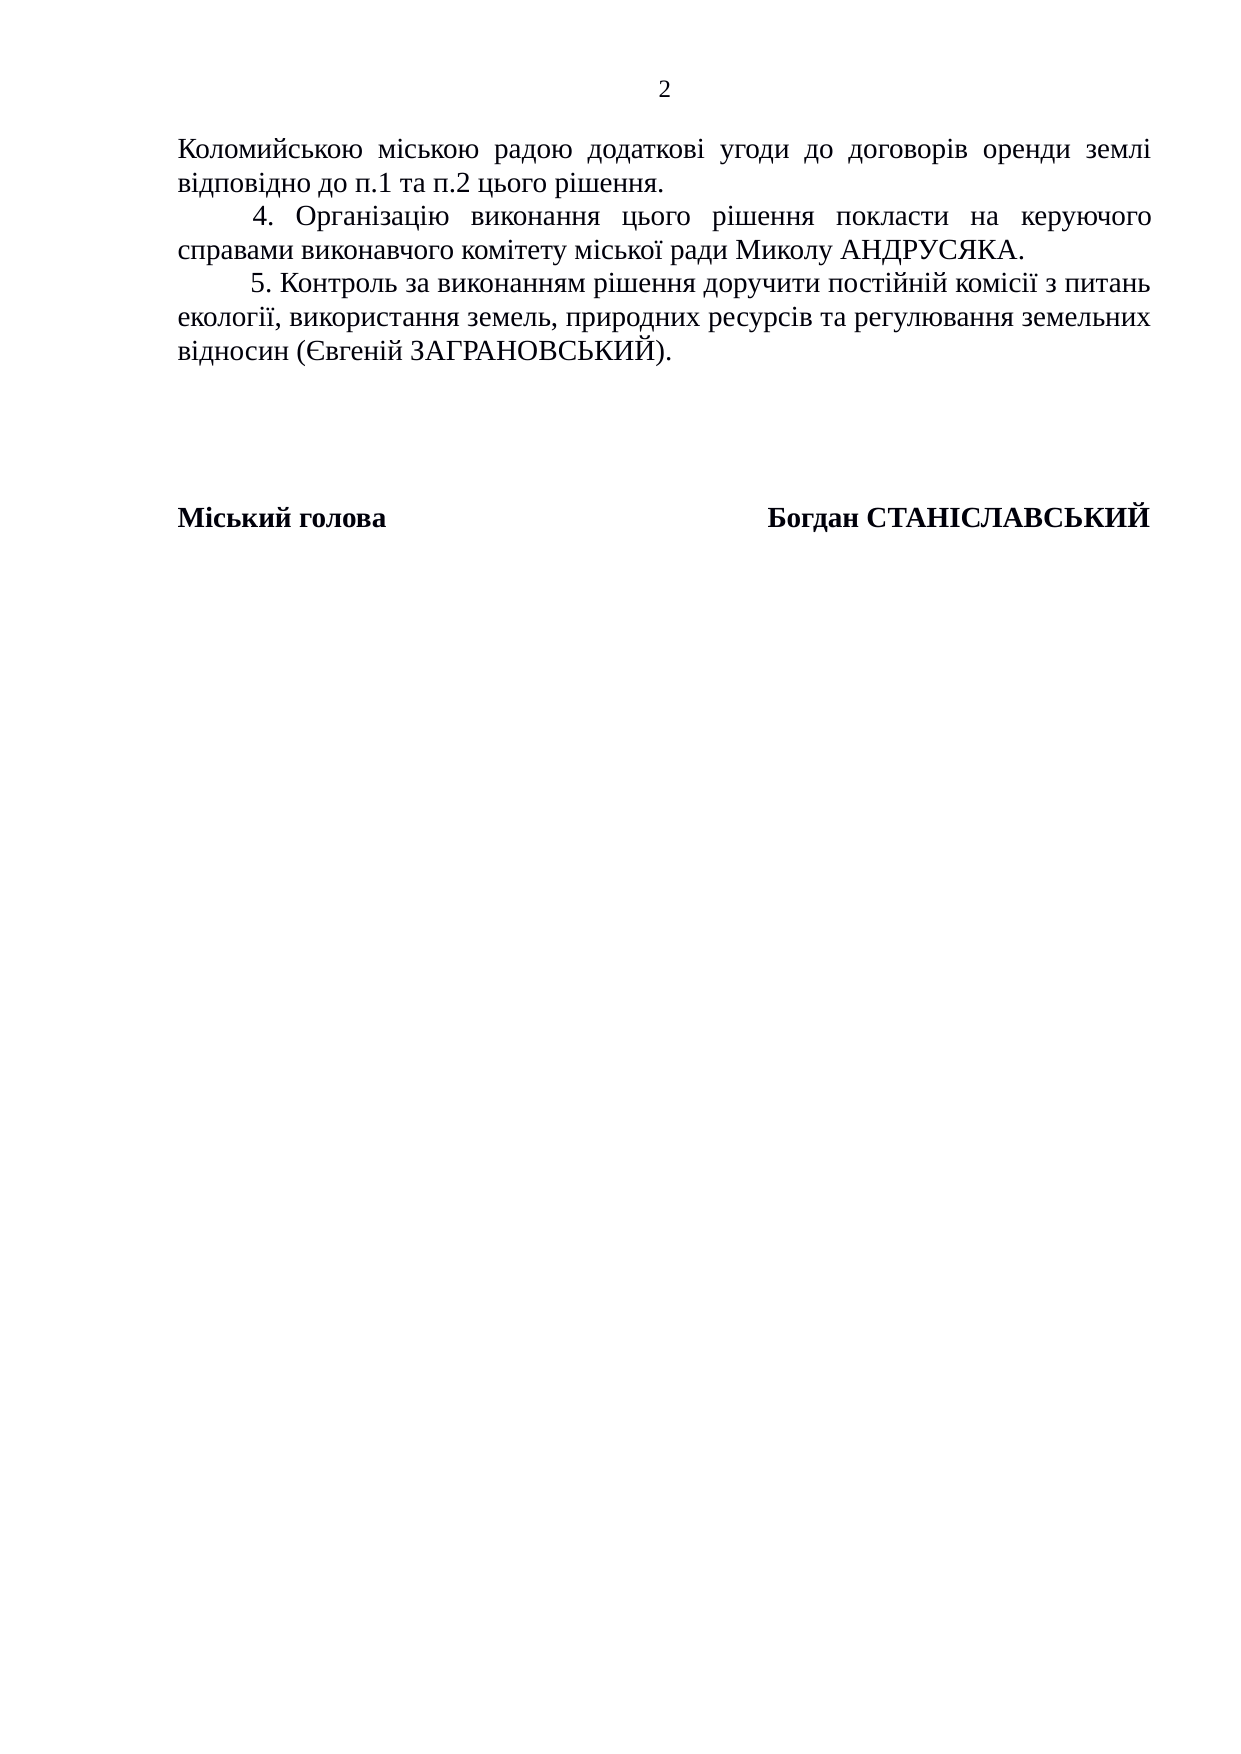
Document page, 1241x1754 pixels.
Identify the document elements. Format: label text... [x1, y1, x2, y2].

text 4. Організацію виконання цього рішення покласти на керуючого справами виконавчого комітету міської ради Миколу АНДРУСЯКА. [177, 198, 1152, 266]
text 5. Контроль за виконанням рішення доручити постійній комісії з питань екології, використання земель, природних ресурсів та регулювання земельних відносин (Євгеній ЗАГРАНОВСЬКИЙ). [177, 266, 1152, 366]
text Міський голова Богдан СТАНІСЛАВСЬКИЙ [177, 500, 1152, 534]
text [177, 131, 1152, 198]
